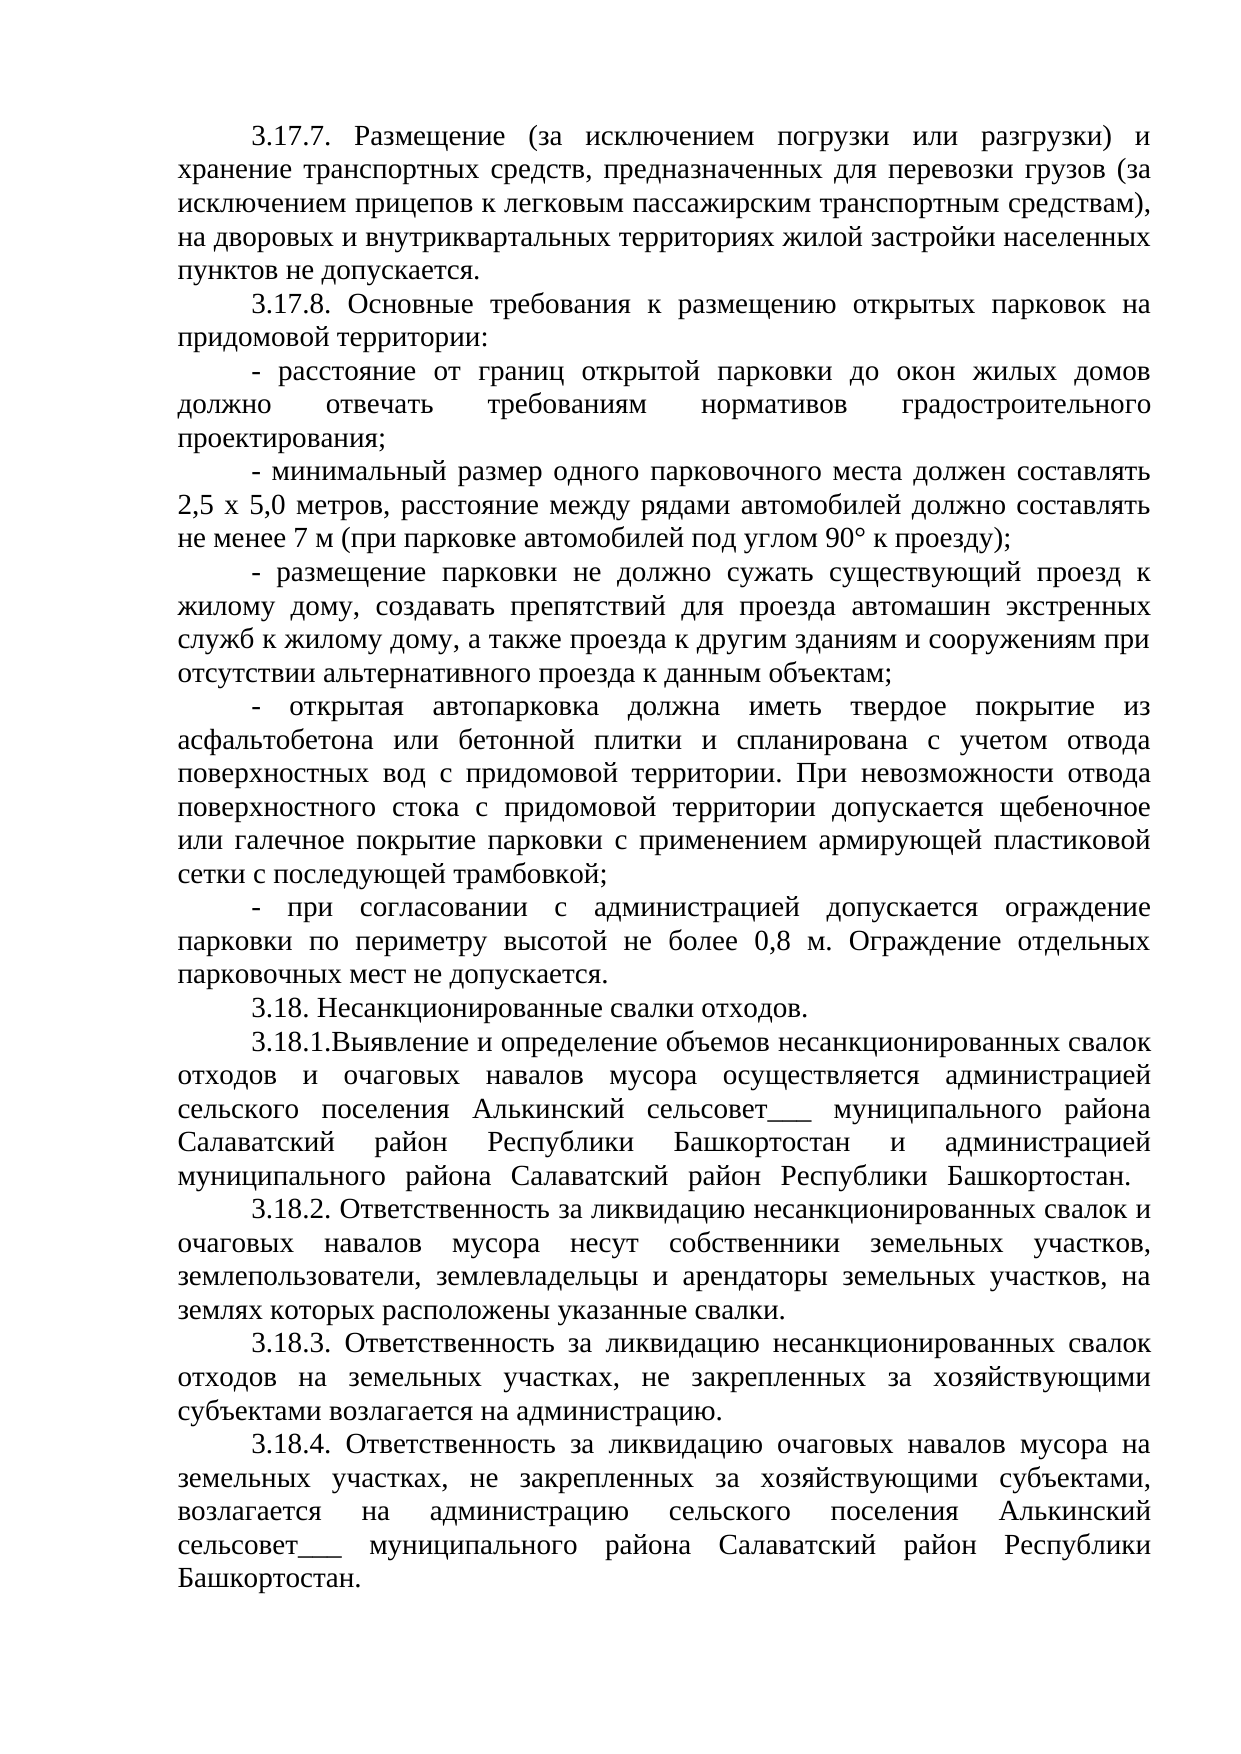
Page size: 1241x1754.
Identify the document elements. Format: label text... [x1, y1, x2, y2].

text 3.17.7. Размещение (за исключением погрузки или разгрузки) и хранение транспортных средств, предназначенных для перевозки грузов (за исключением прицепов к легковым пассажирским транспортным средствам), на дворовых и внутриквартальных территориях жилой застройки населенных пунктов не допускается. [177, 118, 1152, 286]
text - расстояние от границ открытой парковки до окон жилых домов должно отвечать требованиям нормативов градостроительного проектирования; [177, 353, 1152, 453]
text - размещение парковки не должно сужать существующий проезд к жилому дому, создавать препятствий для проезда автомашин экстренных служб к жилому дому, а также проезда к другим зданиям и сооружениям при отсутствии альтернативного проезда к данным объектам; [177, 554, 1152, 688]
text - при согласовании с администрацией допускается ограждение парковки по периметру высотой не более 0,8 м. Ограждение отдельных парковочных мест не допускается. [177, 889, 1152, 990]
text 3.18.1.Выявление и определение объемов несанкционированных свалок отходов и очаговых навалов мусора осуществляется администрацией сельского поселения Алькинский сельсовет___ муниципального района Салаватский район Республики Башкортостан и администрацией муниципального района Салаватский район Республики Башкортостан. 3.18.2. Ответственность за ликвидацию несанкционированных свалок и очаговых навалов мусора несут собственники земельных участков, землепользователи, землевладельцы и арендаторы земельных участков, на землях которых расположены указанные свалки. [177, 1024, 1152, 1326]
text 3.18.4. Ответственность за ликвидацию очаговых навалов мусора на земельных участках, не закрепленных за хозяйствующими субъектами, возлагается на администрацию сельского поселения Алькинский сельсовет___ муниципального района Салаватский район Республики Башкортостан. [177, 1426, 1152, 1594]
text 3.17.8. Основные требования к размещению открытых парковок на придомовой территории: [177, 286, 1152, 353]
text 3.18. Несанкционированные свалки отходов. [177, 990, 1152, 1024]
text 3.18.3. Ответственность за ликвидацию несанкционированных свалок отходов на земельных участках, не закрепленных за хозяйствующими субъектами возлагается на администрацию. [177, 1326, 1152, 1426]
text - открытая автопарковка должна иметь твердое покрытие из асфальтобетона или бетонной плитки и спланирована с учетом отвода поверхностных вод с придомовой территории. При невозможности отвода поверхностного стока с придомовой территории допускается щебеночное или галечное покрытие парковки с применением армирующей пластиковой сетки с последующей трамбовкой; [177, 688, 1152, 889]
text - минимальный размер одного парковочного места должен составлять 2,5 x 5,0 метров, расстояние между рядами автомобилей должно составлять не менее 7 м (при парковке автомобилей под углом 90° к проезду); [177, 453, 1152, 554]
